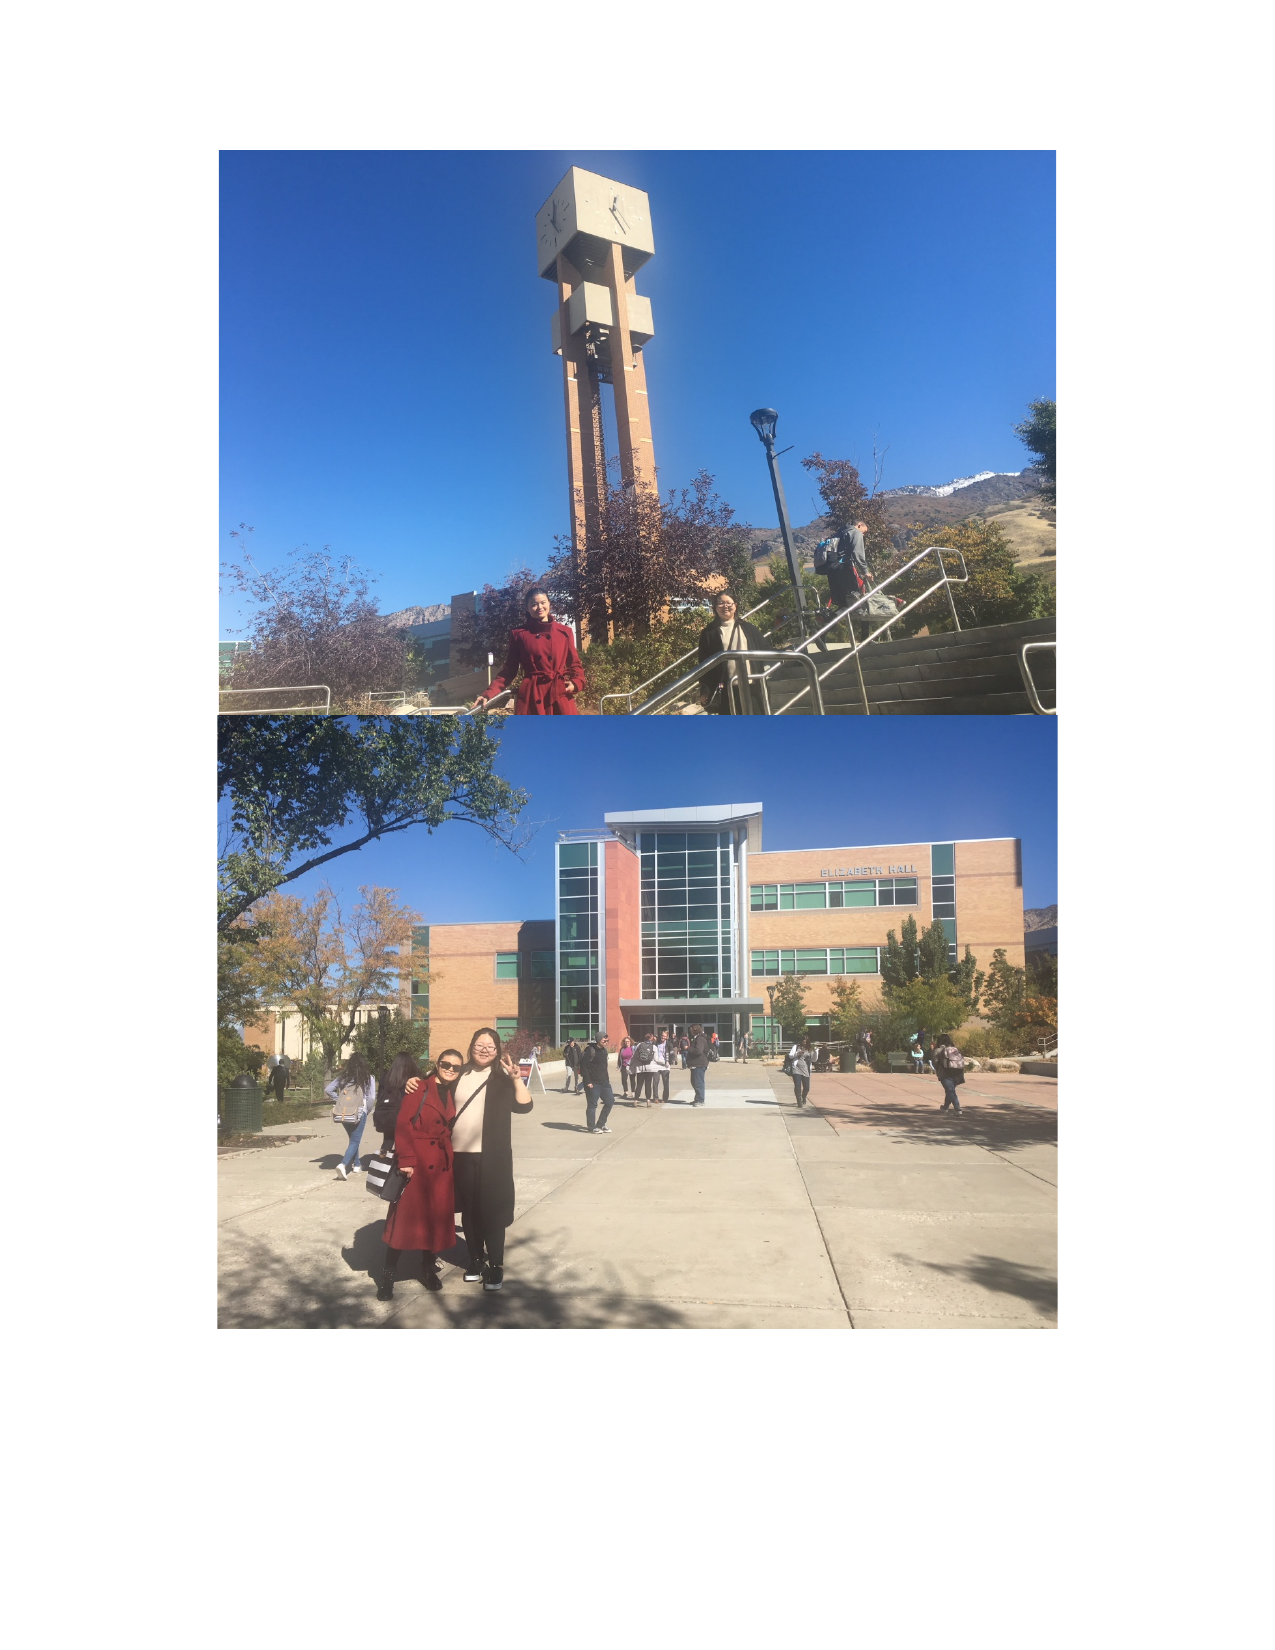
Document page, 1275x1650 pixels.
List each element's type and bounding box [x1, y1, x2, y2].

picture [217, 150, 1058, 1329]
